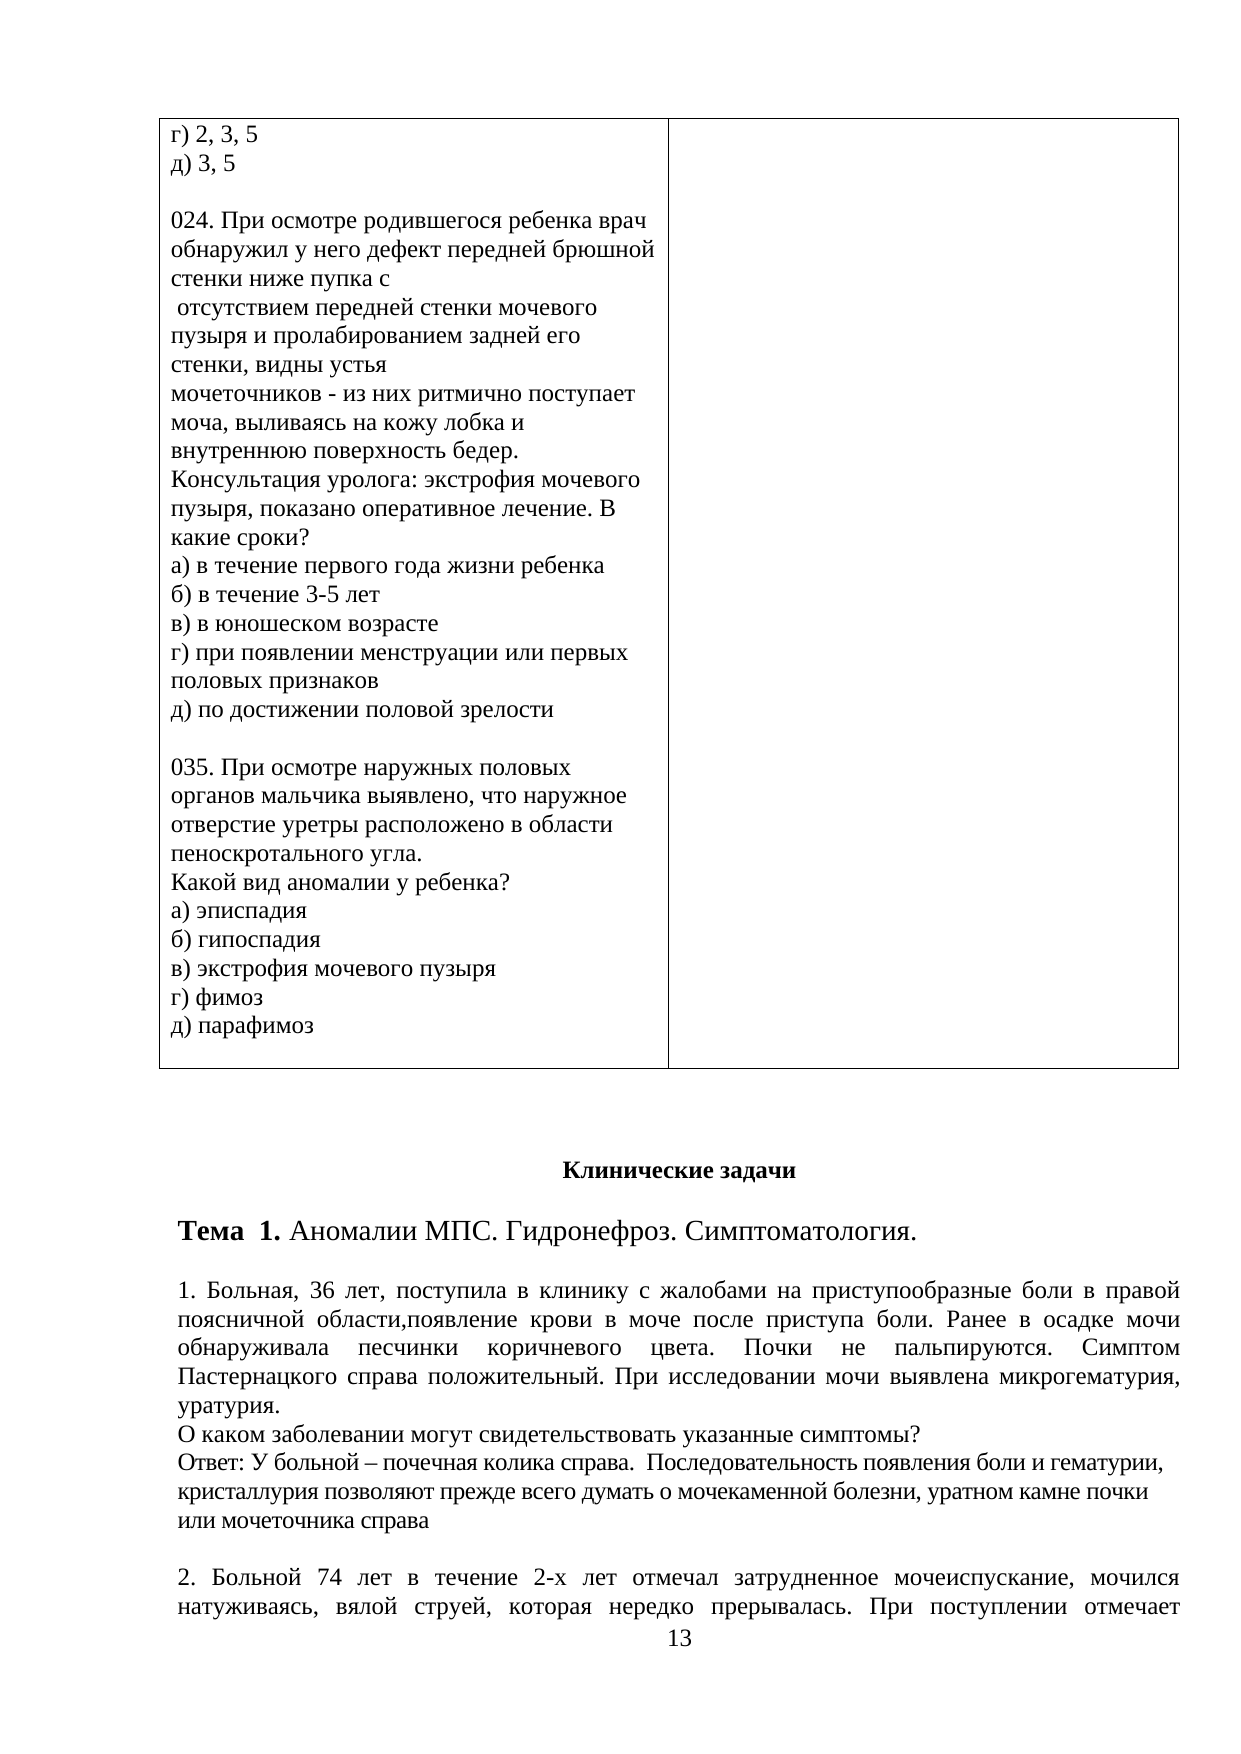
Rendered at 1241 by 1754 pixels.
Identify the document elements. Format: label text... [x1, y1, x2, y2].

text 1. Больная, 36 лет, поступила в клинику с жалобами на приступообразные боли в правой поясничной области,появление крови в моче после приступа боли. Ранее в осадке мочи обнаруживала песчинки коричневого цвета. Почки не пальпируются. Симптом Пастернацкого справа положительный. При исследовании мочи выявлена микрогематурия, уратурия. [177, 1275, 1181, 1419]
text Клинические задачи [177, 1155, 1181, 1184]
text Тема 1. Аномалии МПС. Гидронефроз. Симптоматология. [177, 1213, 1181, 1246]
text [177, 1562, 1181, 1620]
text Ответ: У больной – почечная колика справа. Последовательность появления боли и гематурии, кристаллурия позволяют прежде всего думать о мочекаменной болезни, уратном камне почки или мочеточника справа [177, 1447, 1181, 1534]
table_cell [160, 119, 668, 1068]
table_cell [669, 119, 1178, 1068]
text О каком заболевании могут свидетельствовать указанные симптомы? [177, 1419, 1181, 1447]
